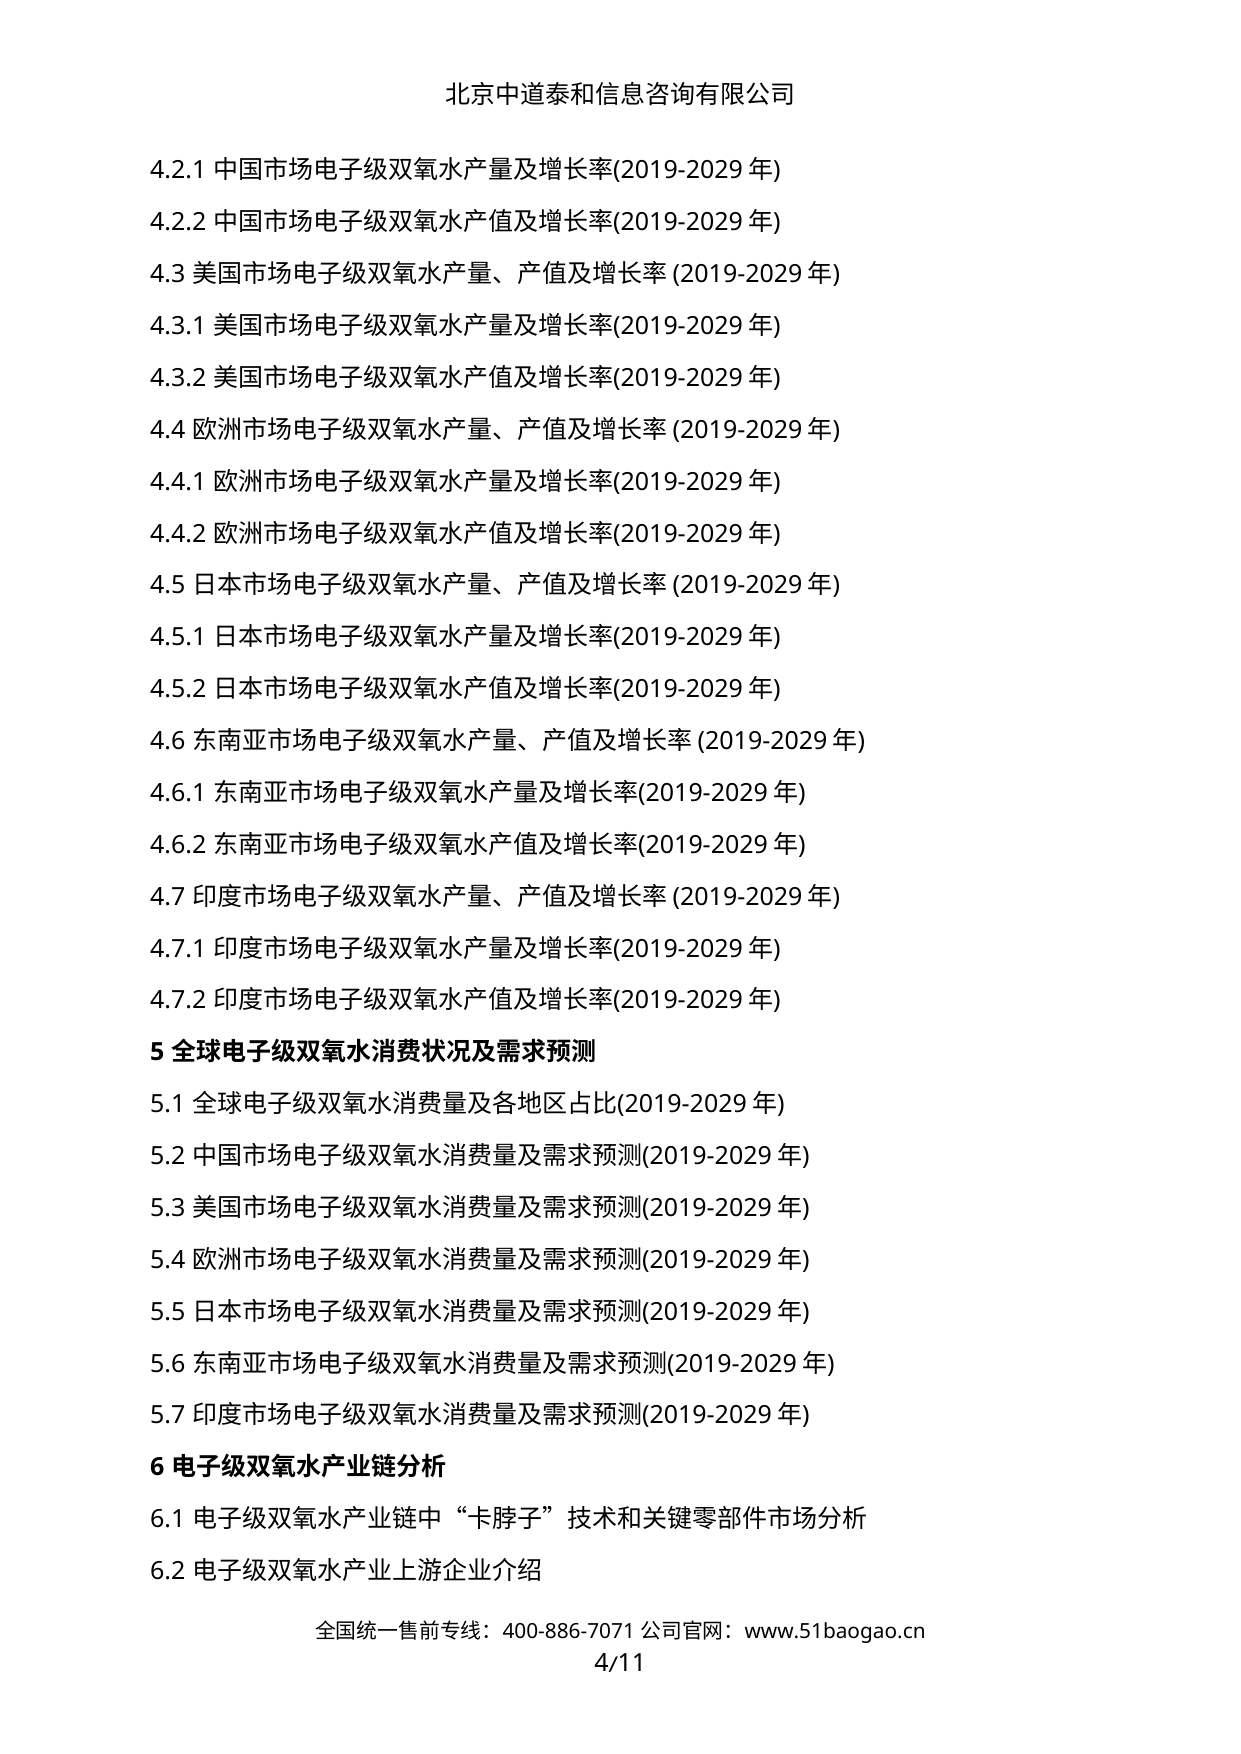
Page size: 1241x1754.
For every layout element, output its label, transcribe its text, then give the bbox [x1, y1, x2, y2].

text 4.7 印度市场电子级双氧水产量、产值及增长率 (2019-2029年) [150, 876, 1090, 912]
text 4.4.2 欧洲市场电子级双氧水产值及增长率(2019-2029年) [150, 513, 1090, 549]
text 5.3 美国市场电子级双氧水消费量及需求预测(2019-2029年) [150, 1187, 1090, 1224]
text 4.7.1 印度市场电子级双氧水产量及增长率(2019-2029年) [150, 928, 1090, 964]
text 4.7.2 印度市场电子级双氧水产值及增长率(2019-2029年) [150, 980, 1090, 1016]
text 5 全球电子级双氧水消费状况及需求预测 [150, 1032, 1090, 1068]
text 5.6 东南亚市场电子级双氧水消费量及需求预测(2019-2029年) [150, 1343, 1090, 1379]
text 6.1 电子级双氧水产业链中“卡脖子”技术和关键零部件市场分析 [150, 1499, 1090, 1535]
text 4.3.1 美国市场电子级双氧水产量及增长率(2019-2029年) [150, 306, 1090, 342]
text 4.2.2 中国市场电子级双氧水产值及增长率(2019-2029年) [150, 202, 1090, 238]
text 5.2 中国市场电子级双氧水消费量及需求预测(2019-2029年) [150, 1136, 1090, 1172]
text 4.3.2 美国市场电子级双氧水产值及增长率(2019-2029年) [150, 357, 1090, 394]
text 4.3 美国市场电子级双氧水产量、产值及增长率 (2019-2029年) [150, 254, 1090, 290]
text 4.5 日本市场电子级双氧水产量、产值及增长率 (2019-2029年) [150, 565, 1090, 601]
text 4.4 欧洲市场电子级双氧水产量、产值及增长率 (2019-2029年) [150, 409, 1090, 446]
text 4.4.1 欧洲市场电子级双氧水产量及增长率(2019-2029年) [150, 461, 1090, 497]
text 6 电子级双氧水产业链分析 [150, 1447, 1090, 1483]
text 4.5.2 日本市场电子级双氧水产值及增长率(2019-2029年) [150, 669, 1090, 705]
text 5.5 日本市场电子级双氧水消费量及需求预测(2019-2029年) [150, 1291, 1090, 1327]
text 4.6 东南亚市场电子级双氧水产量、产值及增长率 (2019-2029年) [150, 721, 1090, 757]
text 4.5.1 日本市场电子级双氧水产量及增长率(2019-2029年) [150, 617, 1090, 653]
text 4.6.2 东南亚市场电子级双氧水产值及增长率(2019-2029年) [150, 824, 1090, 861]
text 6.2 电子级双氧水产业上游企业介绍 [150, 1551, 1090, 1587]
text 5.1 全球电子级双氧水消费量及各地区占比(2019-2029年) [150, 1084, 1090, 1120]
text 4.6.1 东南亚市场电子级双氧水产量及增长率(2019-2029年) [150, 772, 1090, 809]
text 5.4 欧洲市场电子级双氧水消费量及需求预测(2019-2029年) [150, 1239, 1090, 1276]
text 4.2.1 中国市场电子级双氧水产量及增长率(2019-2029年) [150, 150, 1090, 186]
text 5.7 印度市场电子级双氧水消费量及需求预测(2019-2029年) [150, 1395, 1090, 1431]
